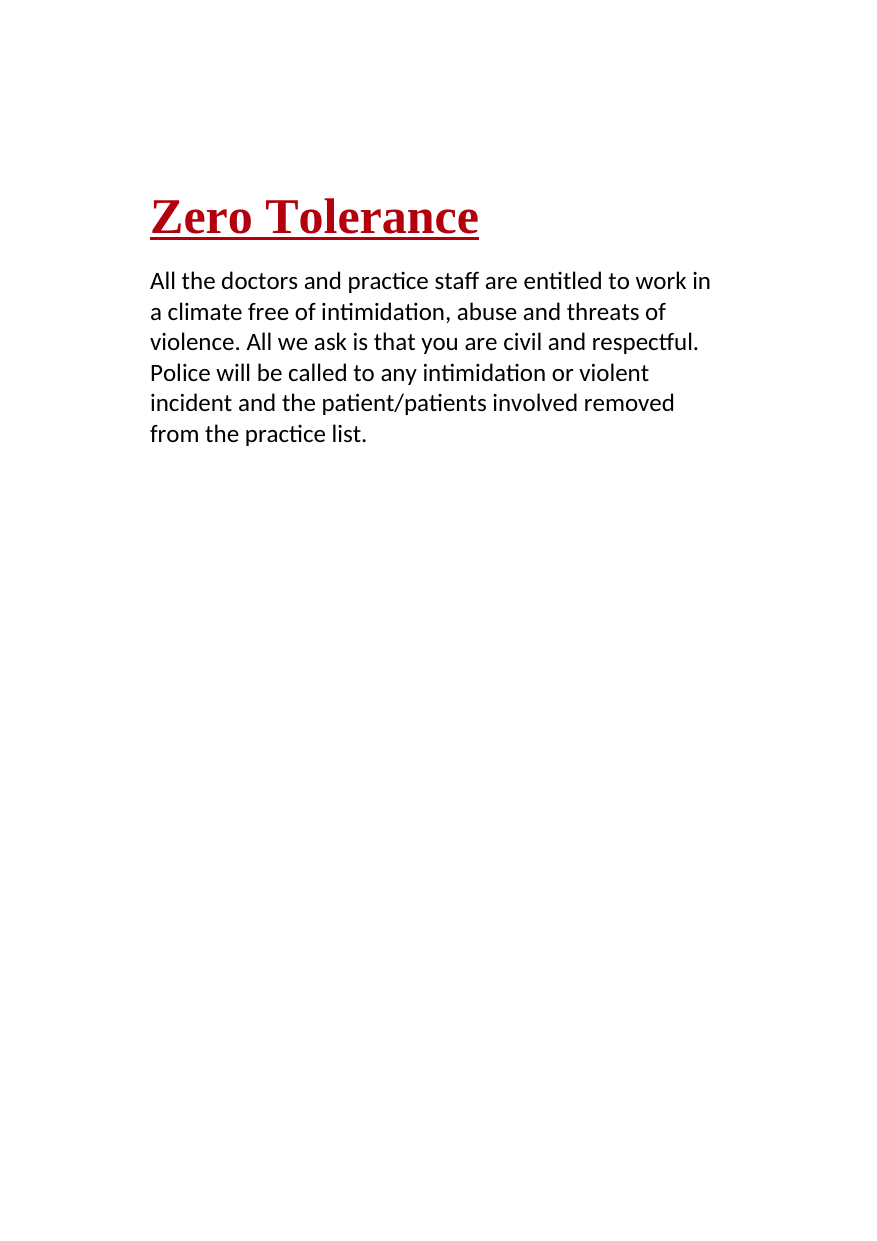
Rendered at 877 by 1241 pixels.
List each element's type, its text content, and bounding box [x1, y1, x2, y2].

text All the doctors and practice staff are entitled to work in a climate free of intimidation, abuse and threats of violence. All we ask is that you are civil and respectful. Police will be called to any intimidation or violent incident and the patient/patients involved removed from the practice list. [150, 266, 727, 449]
text Zero Tolerance [150, 187, 727, 245]
